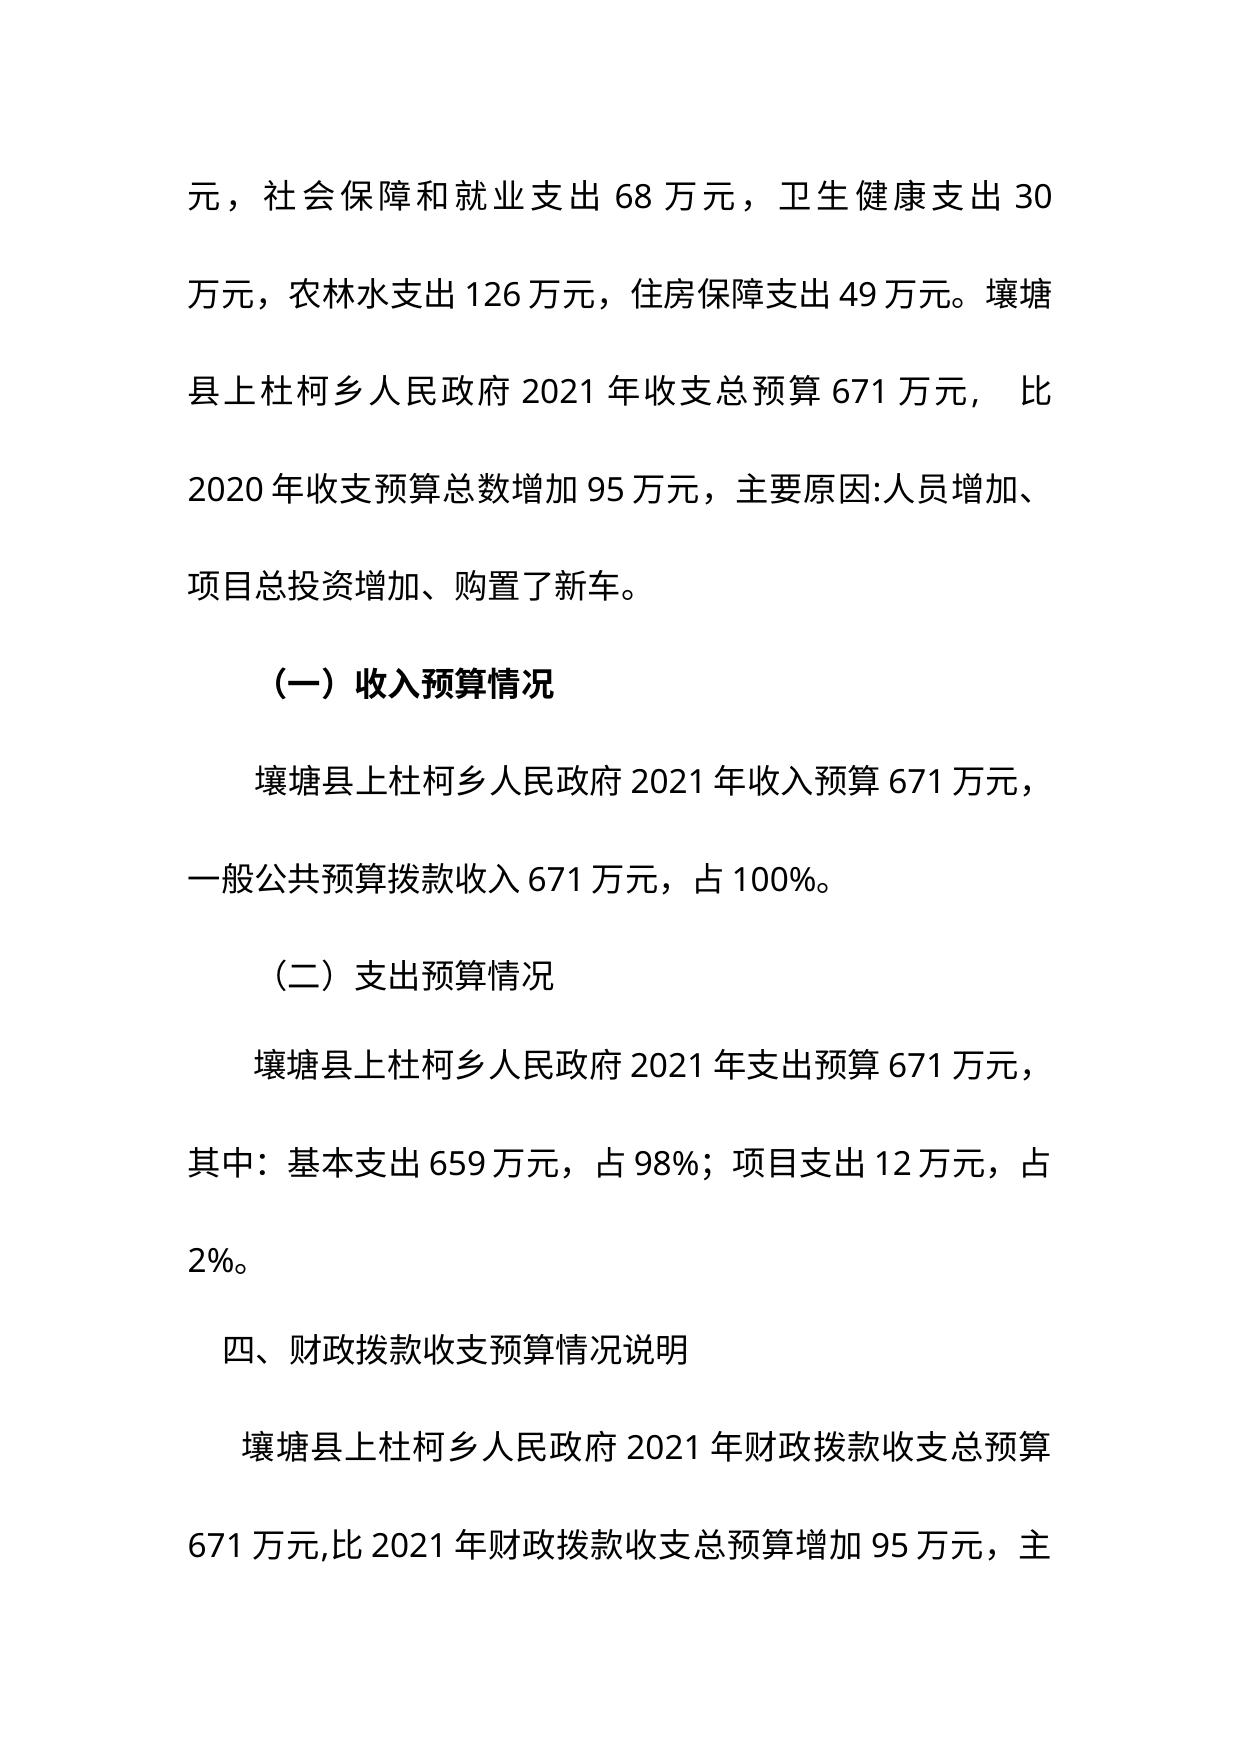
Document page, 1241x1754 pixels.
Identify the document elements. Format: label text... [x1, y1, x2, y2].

text 壤塘县上杜柯乡人民政府2021年支出预算671万元，其中：基本支出659万元，占98%；项目支出12万元，占2%。 [187, 1031, 1053, 1291]
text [187, 162, 1053, 1007]
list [187, 1315, 1053, 1575]
